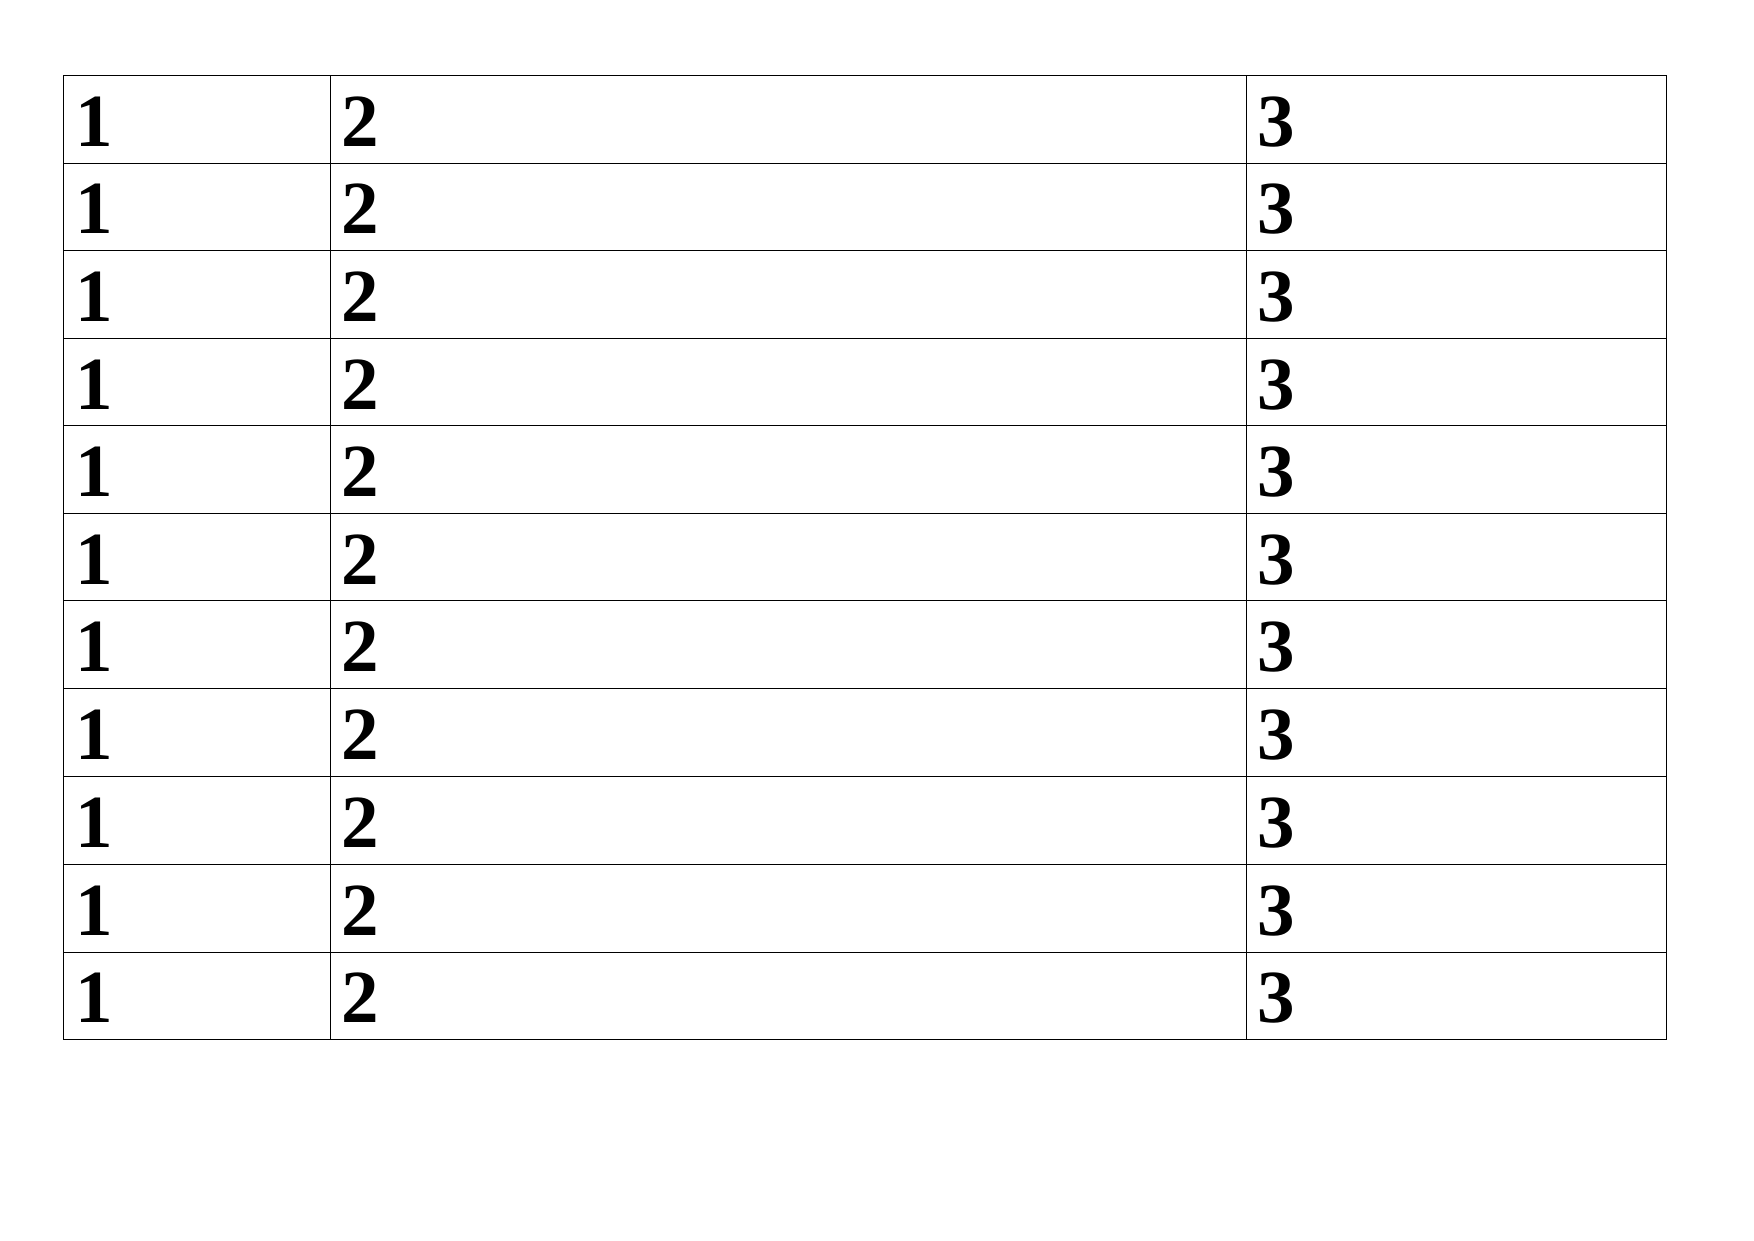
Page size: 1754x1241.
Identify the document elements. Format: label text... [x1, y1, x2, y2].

table_cell 1 [64, 689, 330, 776]
table_cell 1 [64, 601, 330, 688]
table_cell 1 [64, 251, 330, 338]
table_cell 2 [331, 339, 1246, 425]
table_header 1 [64, 76, 330, 163]
table_cell 2 [331, 164, 1246, 250]
table_cell 2 [331, 251, 1246, 338]
table_cell 3 [1247, 426, 1666, 513]
table_cell 3 [1247, 514, 1666, 600]
table_cell 3 [1247, 251, 1666, 338]
table_cell 3 [1247, 865, 1666, 952]
table_cell 3 [1247, 953, 1666, 1039]
table_cell 1 [64, 164, 330, 250]
table_header 2 [331, 76, 1246, 163]
table_header 3 [1247, 76, 1666, 163]
table_cell 2 [331, 953, 1246, 1039]
table_cell 1 [64, 865, 330, 952]
table_cell 2 [331, 426, 1246, 513]
table_cell 3 [1247, 164, 1666, 250]
table_cell 2 [331, 777, 1246, 864]
table_cell 1 [64, 777, 330, 864]
table_cell 1 [64, 514, 330, 600]
table_cell 1 [64, 339, 330, 425]
table_cell 1 [64, 426, 330, 513]
table_cell 2 [331, 689, 1246, 776]
table_cell 1 [64, 953, 330, 1039]
table_cell 2 [331, 514, 1246, 600]
table_cell 2 [331, 601, 1246, 688]
table_cell 3 [1247, 689, 1666, 776]
table_cell 2 [331, 865, 1246, 952]
table_cell 3 [1247, 777, 1666, 864]
table_cell 3 [1247, 339, 1666, 425]
table_cell 3 [1247, 601, 1666, 688]
